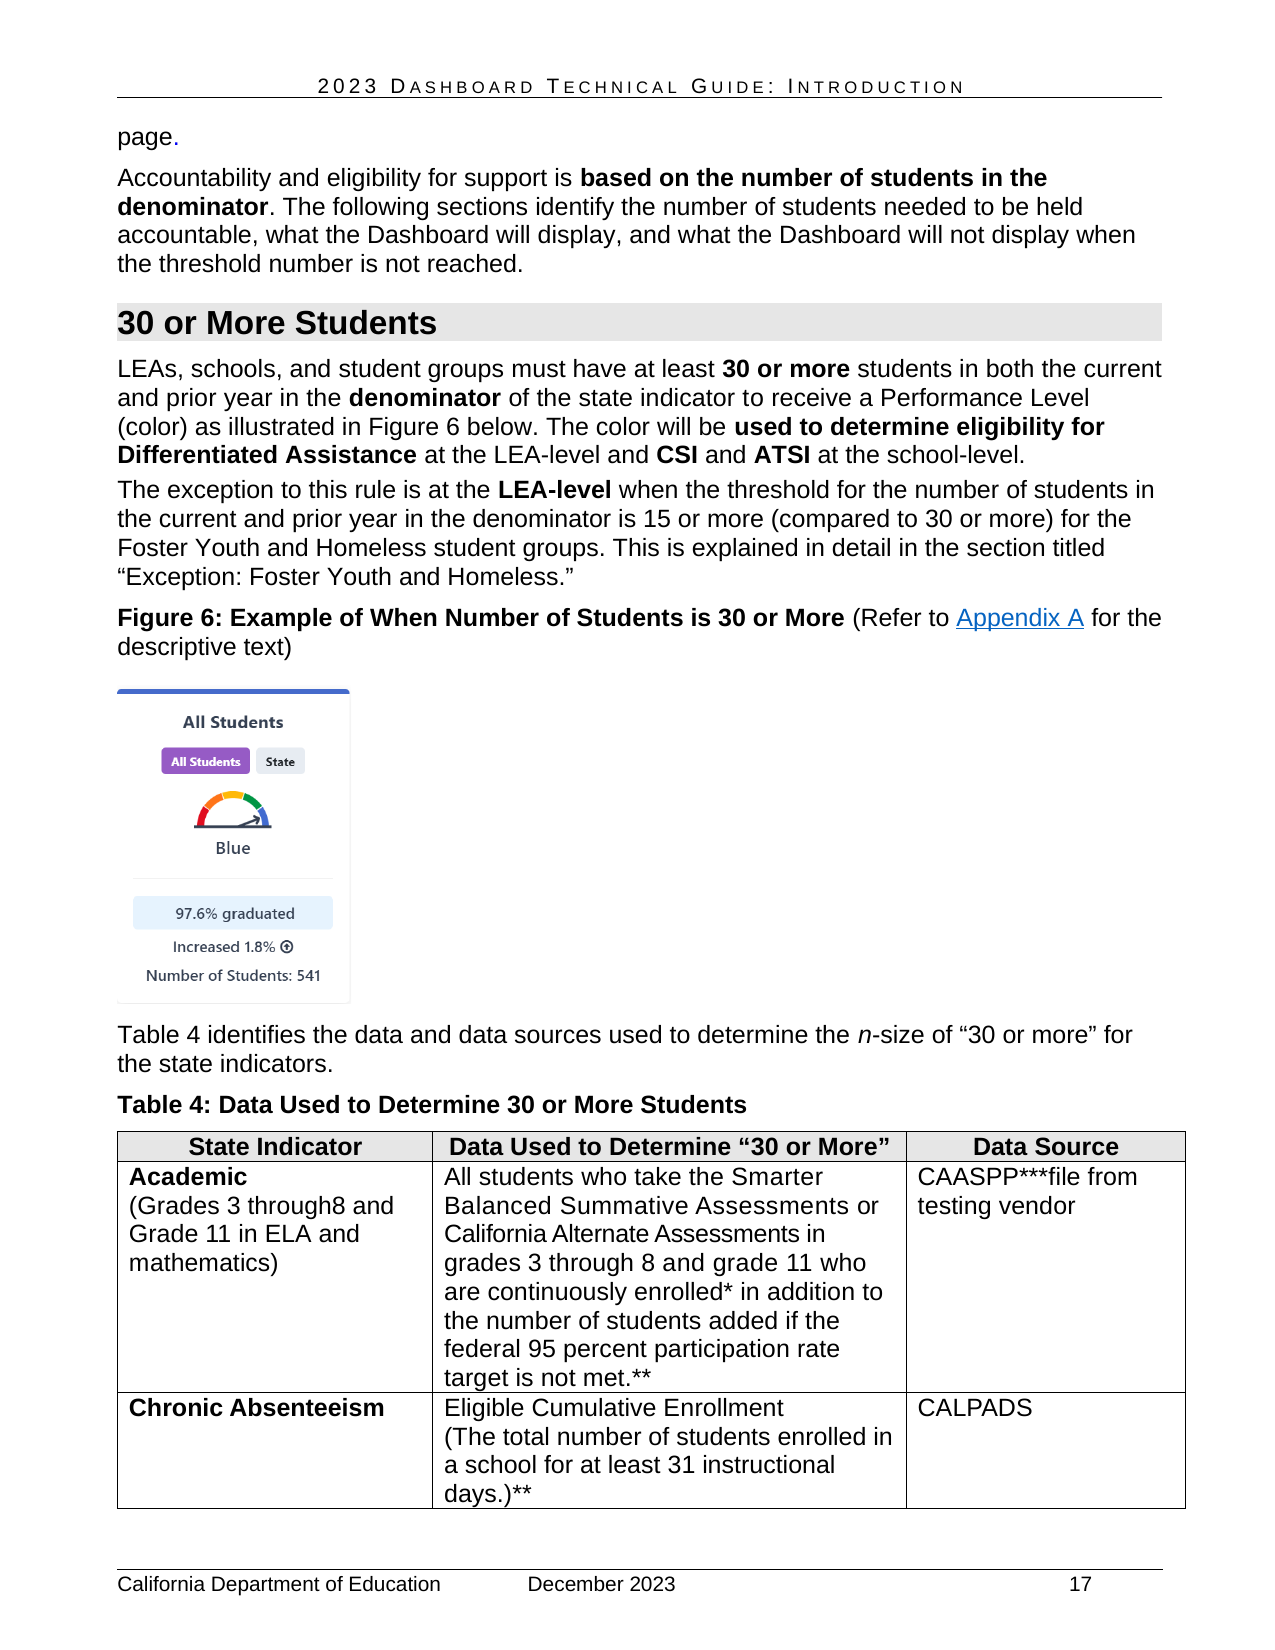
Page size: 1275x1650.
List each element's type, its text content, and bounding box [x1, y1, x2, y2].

table_cell CAASPP***file from testing vendor [907, 1162, 1185, 1392]
table_cell Academic (Grades 3 through8 and Grade 11 in ELA and mathematics) [118, 1162, 432, 1392]
text The exception to this rule is at the LEA-level when the threshold for the number of students in the current and prior year in the denominator is 15 or more (compared to 30 or more) for the Foster Youth and Homeless student groups. This is explained in detail in the section titled “Exception: Foster Youth and Homeless.” [117, 475, 1162, 590]
text Figure 6: Example of When Number of Students is 30 or More (Refer to Appendix A for the descriptive text) [117, 603, 1162, 660]
text LEAs, schools, and student groups must have at least 30 or more students in both the current and prior year in the denominator of the state indicator to receive a Performance Level (color) as illustrated in Figure 6 below. The color will be used to determine eligibility for Differentiated Assistance at the LEA-level and CSI and ATSI at the school-level. [117, 354, 1162, 469]
text Accountability and eligibility for support is based on the number of students in the denominator. The following sections identify the number of students needed to be held accountable, what the Dashboard will display, and what the Dashboard will not display when the threshold number is not reached. [117, 163, 1158, 278]
table_cell Eligible Cumulative Enrollment (The total number of students enrolled in a school for at least 31 instructional days.)** [433, 1393, 906, 1508]
table_header State Indicator [118, 1132, 432, 1161]
picture [117, 685, 352, 1004]
subtitle 30 or More Students [117, 303, 1162, 341]
text Table 4 identifies the data and data sources used to determine the n-size of “30 or more” for the state indicators. [117, 1020, 1162, 1077]
table_header Data Source [907, 1132, 1185, 1161]
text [117, 122, 1158, 151]
text Table 4: Data Used to Determine 30 or More Students [117, 1090, 1162, 1119]
table_header Data Used to Determine “30 or More” [433, 1132, 906, 1161]
table_cell Chronic Absenteeism [118, 1393, 432, 1508]
table_cell CALPADS [907, 1393, 1185, 1508]
table_cell All students who take the Smarter Balanced Summative Assessments or California Alternate Assessments in grades 3 through 8 and grade 11 who are continuously enrolled* in addition to the number of students added if the federal 95 percent participation rate target is not met.** [433, 1162, 906, 1392]
